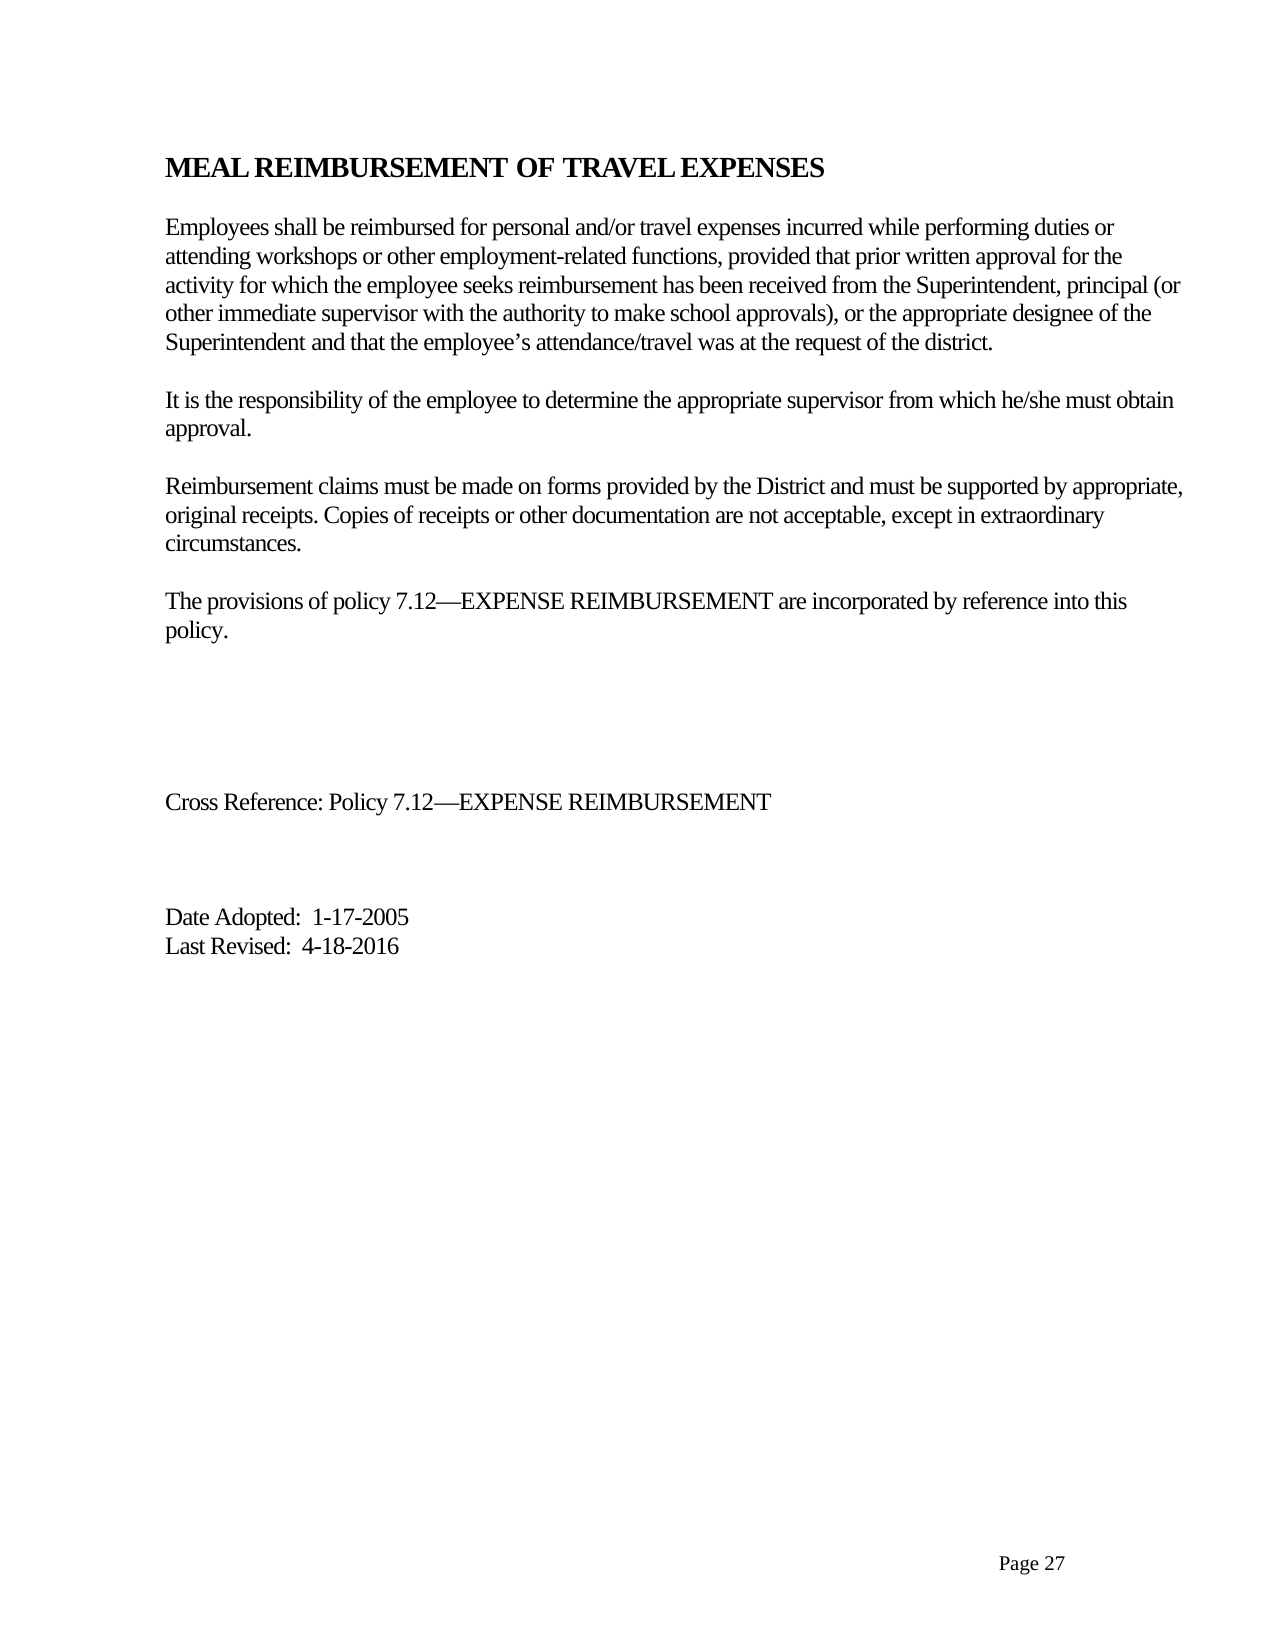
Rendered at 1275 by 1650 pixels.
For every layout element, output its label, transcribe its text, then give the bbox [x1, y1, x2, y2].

text Employees shall be reimbursed for personal and/or travel expenses incurred while performing duties or attending workshops or other employment-related functions, provided that prior written approval for the activity for which the employee seeks reimbursement has been received from the Superintendent, principal (or other immediate supervisor with the authority to make school approvals), or the appropriate designee of the Superintendent and that the employee’s attendance/travel was at the request of the district. [165, 212, 1196, 356]
text Reimbursement claims must be made on forms provided by the District and must be supported by appropriate, original receipts. Copies of receipts or other documentation are not acceptable, except in extraordinary circumstances. [165, 471, 1196, 557]
text Cross Reference: Policy 7.12—EXPENSE REIMBURSEMENT [165, 787, 1196, 816]
text Last Revised: 4-18-2016 [165, 931, 1196, 960]
text It is the responsibility of the employee to determine the appropriate supervisor from which he/she must obtain approval. [165, 385, 1196, 442]
text MEAL REIMBURSEMENT OF TRAVEL EXPENSES [165, 150, 1196, 183]
text Date Adopted: 1-17-2005 [165, 902, 1196, 931]
text The provisions of policy 7.12—EXPENSE REIMBURSEMENT are incorporated by reference into this policy. [165, 586, 1196, 643]
